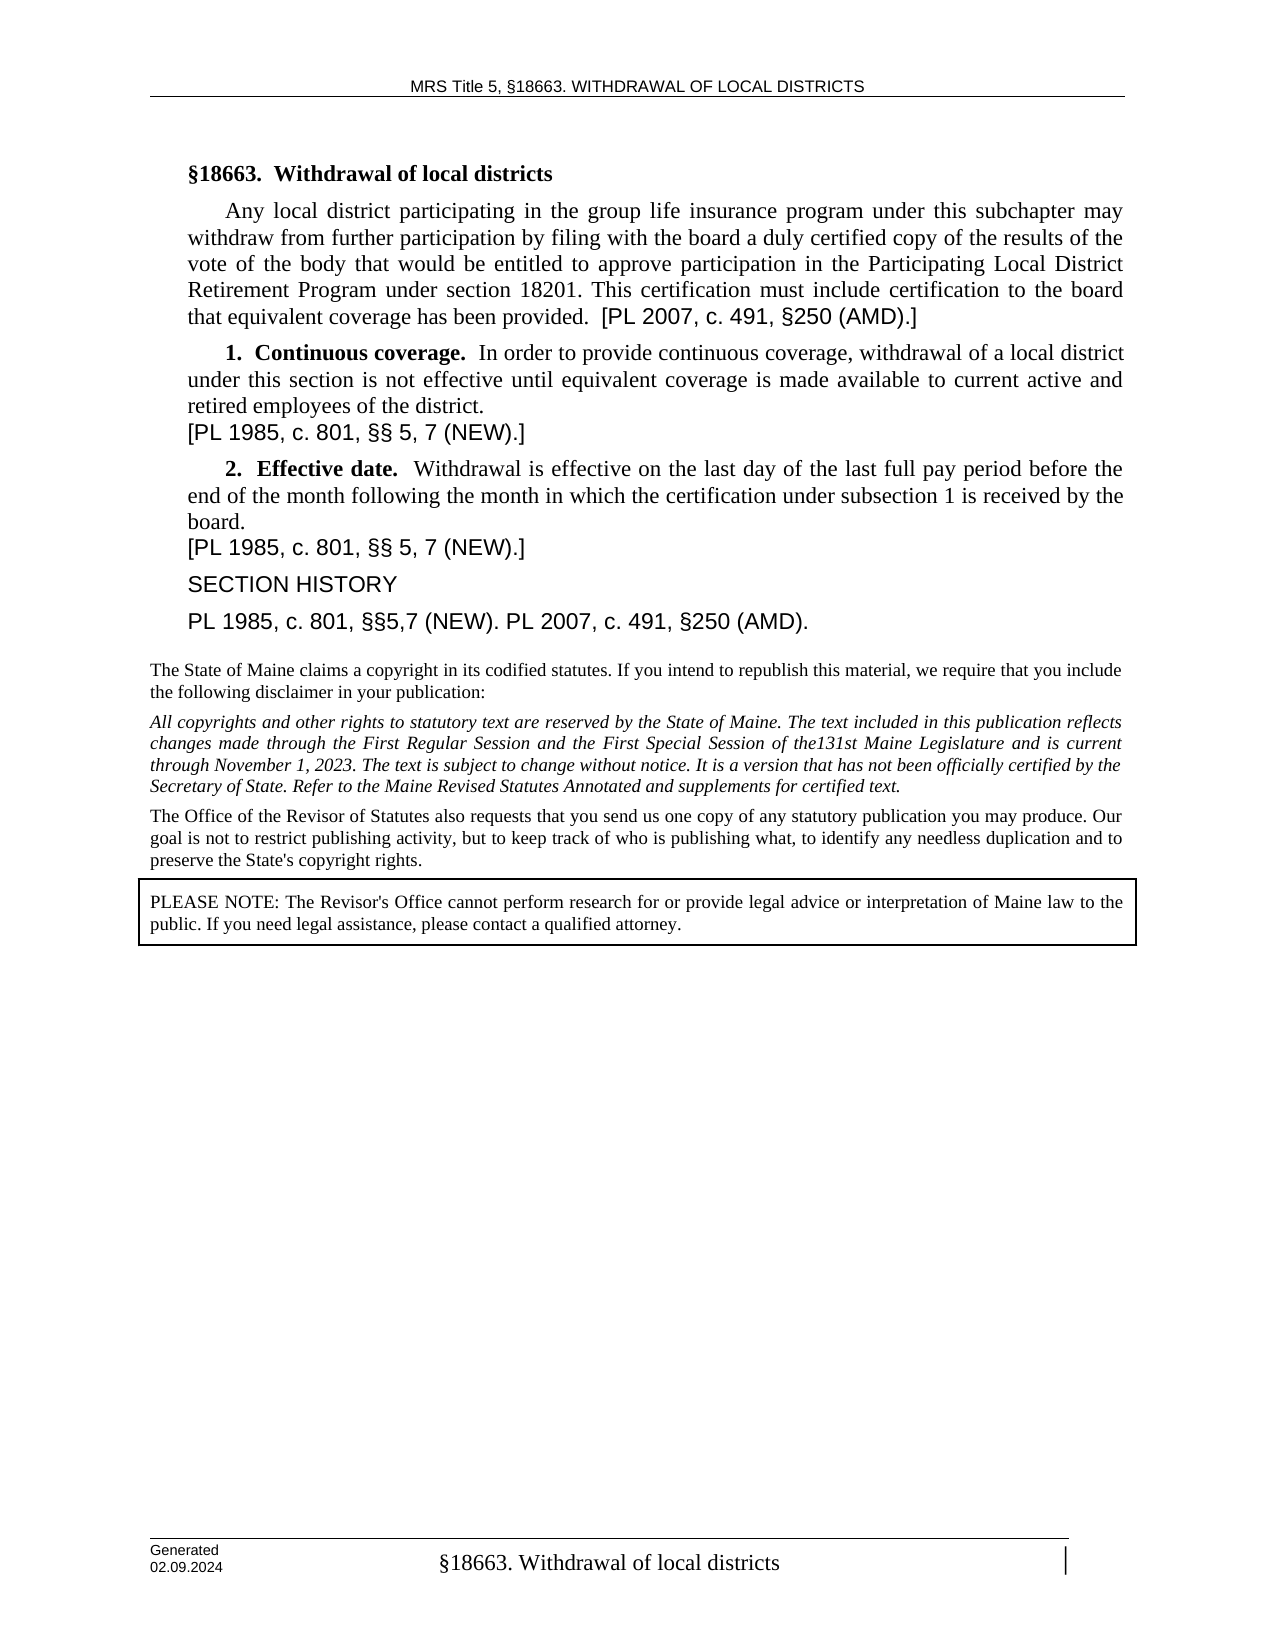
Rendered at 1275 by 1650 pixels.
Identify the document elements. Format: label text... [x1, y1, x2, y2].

text The State of Maine claims a copyright in its codified statutes. If you intend to republish this material, we require that you include the following disclaimer in your publication: [150, 659, 1125, 702]
text 1. Continuous coverage. In order to provide continuous coverage, withdrawal of a local district under this section is not effective until equivalent coverage is made available to current active and retired employees of the district. [187, 339, 1125, 418]
text [PL 1985, c. 801, §§ 5, 7 (NEW).] [187, 534, 1125, 561]
text All copyrights and other rights to statutory text are reserved by the State of Maine. The text included in this publication reflects changes made through the First Regular Session and the First Special Session of the131st Maine Legislature and is current through November 1, 2023 . The text is subject to change without notice. It is a version that has not been officially certified by the Secretary of State. Refer to the Maine Revised Statutes Annotated and supplements for certified text. [150, 711, 1125, 797]
text SECTION HISTORY [187, 571, 1125, 597]
text PL 1985, c. 801, §§5,7 (NEW). PL 2007, c. 491, §250 (AMD). [187, 608, 1125, 634]
text 2. Effective date. Withdrawal is effective on the last day of the last full pay period before the end of the month following the month in which the certification under subsection 1 is received by the board. [187, 455, 1125, 534]
text §18663. Withdrawal of local districts [187, 160, 1125, 187]
text The Office of the Revisor of Statutes also requests that you send us one copy of any statutory publication you may produce. Our goal is not to restrict publishing activity, but to keep track of who is publishing what, to identify any needless duplication and to preserve the State's copyright rights. [150, 805, 1125, 870]
text PLEASE NOTE: The Revisor's Office cannot perform research for or provide legal advice or interpretation of Maine law to the public. If you need legal assistance, please contact a qualified attorney. [140, 880, 1135, 944]
text Any local district participating in the group life insurance program under this subchapter may withdraw from further participation by filing with the board a duly certified copy of the results of the vote of the body that would be entitled to approve participation in the Participating Local District Retirement Program under section 18201. This certification must include certification to the board that equivalent coverage has been provided. [PL 2007, c. 491, §250 (AMD).] [187, 197, 1125, 329]
text [PL 1985, c. 801, §§ 5, 7 (NEW).] [187, 418, 1125, 445]
